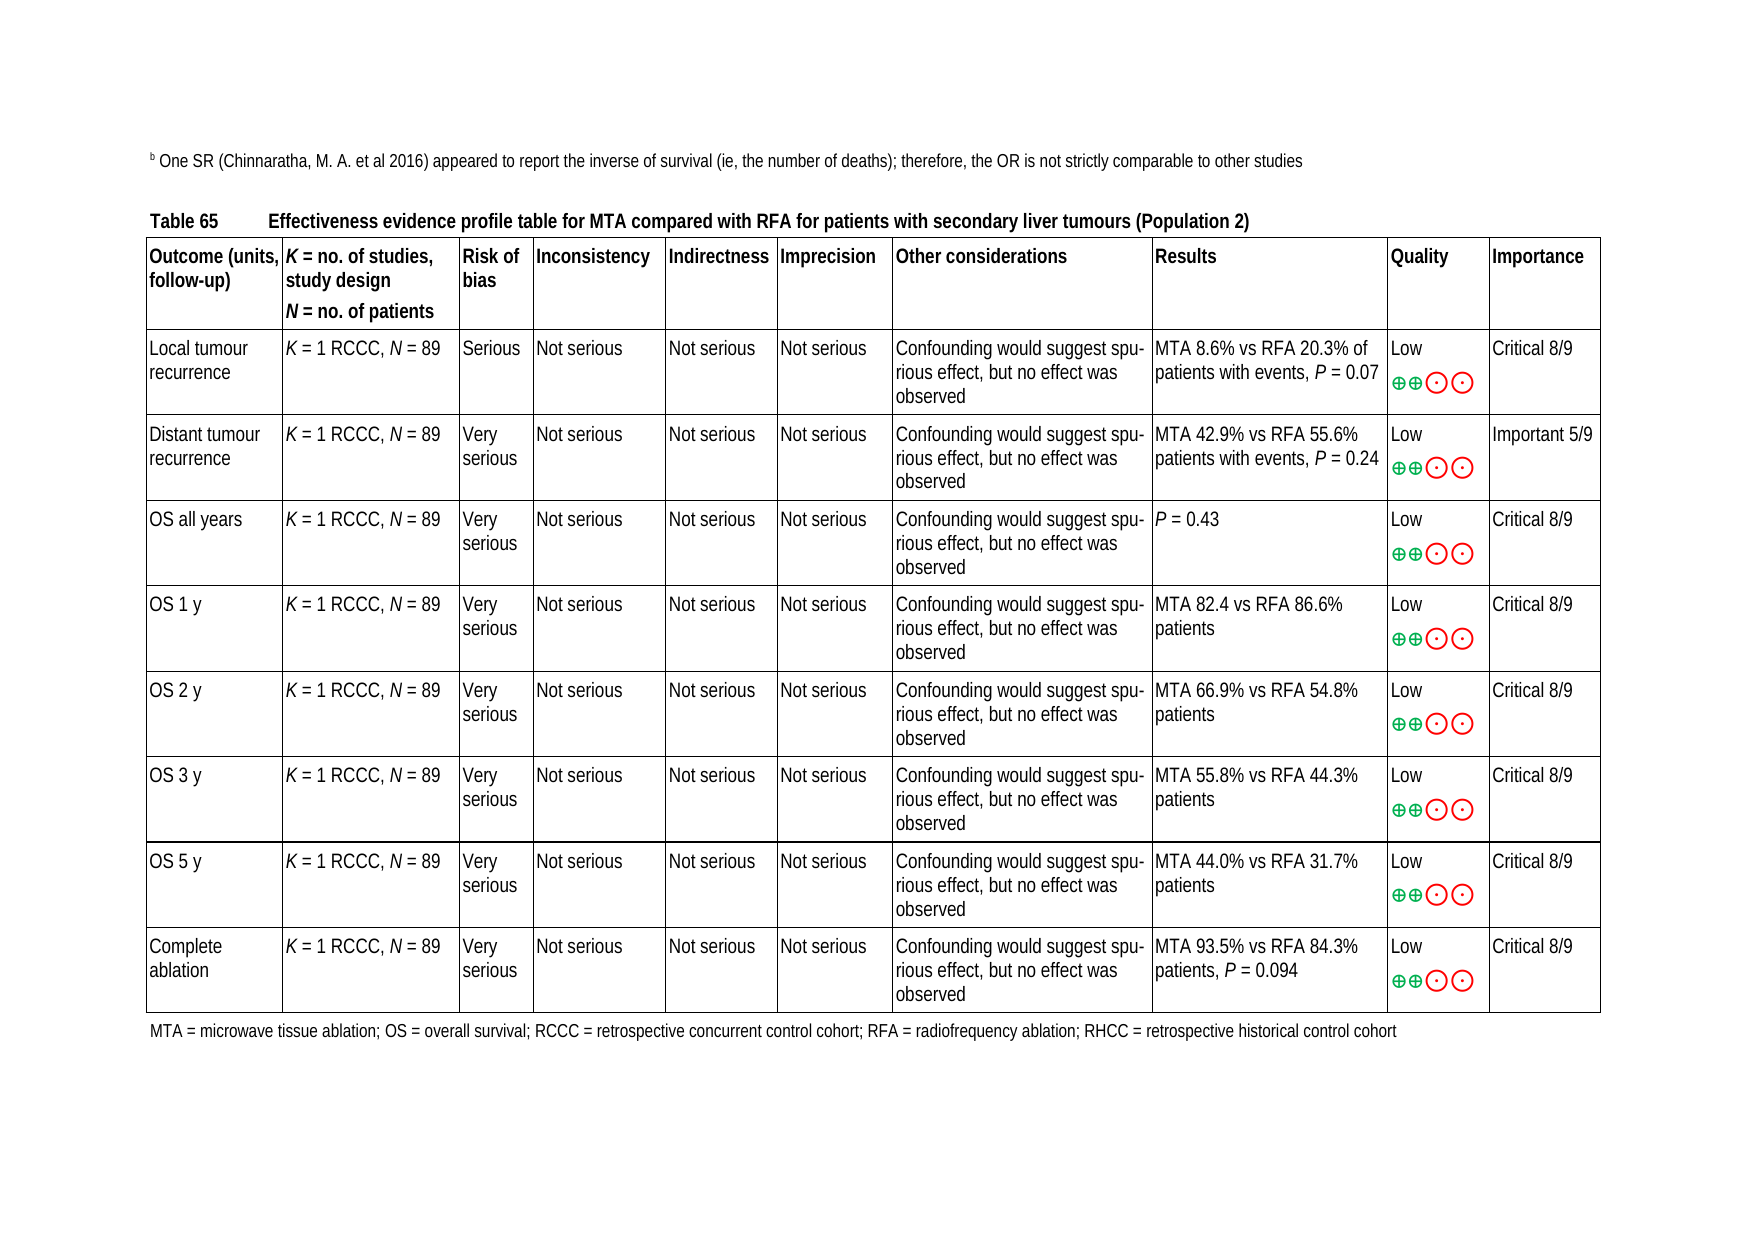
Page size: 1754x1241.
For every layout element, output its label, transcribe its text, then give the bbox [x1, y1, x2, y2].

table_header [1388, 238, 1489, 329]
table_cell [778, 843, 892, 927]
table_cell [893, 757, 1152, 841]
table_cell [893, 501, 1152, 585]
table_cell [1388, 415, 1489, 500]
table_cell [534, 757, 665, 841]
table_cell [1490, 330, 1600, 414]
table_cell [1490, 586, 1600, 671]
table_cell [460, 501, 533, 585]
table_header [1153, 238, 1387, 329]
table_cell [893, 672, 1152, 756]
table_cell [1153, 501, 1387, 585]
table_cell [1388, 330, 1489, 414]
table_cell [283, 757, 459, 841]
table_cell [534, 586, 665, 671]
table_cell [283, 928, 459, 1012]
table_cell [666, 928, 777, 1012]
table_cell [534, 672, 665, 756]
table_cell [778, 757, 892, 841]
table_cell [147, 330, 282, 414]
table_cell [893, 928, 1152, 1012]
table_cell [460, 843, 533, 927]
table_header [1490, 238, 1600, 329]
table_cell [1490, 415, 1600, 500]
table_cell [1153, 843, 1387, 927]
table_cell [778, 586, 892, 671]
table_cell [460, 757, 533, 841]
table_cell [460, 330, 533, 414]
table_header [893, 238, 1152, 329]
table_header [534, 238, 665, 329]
text MTA = microwave tissue ablation; OS = overall survival; RCCC = retrospective concurrent control cohort; RFA = radiofrequency ablation; RHCC = retrospective historical control cohort [150, 1019, 1604, 1041]
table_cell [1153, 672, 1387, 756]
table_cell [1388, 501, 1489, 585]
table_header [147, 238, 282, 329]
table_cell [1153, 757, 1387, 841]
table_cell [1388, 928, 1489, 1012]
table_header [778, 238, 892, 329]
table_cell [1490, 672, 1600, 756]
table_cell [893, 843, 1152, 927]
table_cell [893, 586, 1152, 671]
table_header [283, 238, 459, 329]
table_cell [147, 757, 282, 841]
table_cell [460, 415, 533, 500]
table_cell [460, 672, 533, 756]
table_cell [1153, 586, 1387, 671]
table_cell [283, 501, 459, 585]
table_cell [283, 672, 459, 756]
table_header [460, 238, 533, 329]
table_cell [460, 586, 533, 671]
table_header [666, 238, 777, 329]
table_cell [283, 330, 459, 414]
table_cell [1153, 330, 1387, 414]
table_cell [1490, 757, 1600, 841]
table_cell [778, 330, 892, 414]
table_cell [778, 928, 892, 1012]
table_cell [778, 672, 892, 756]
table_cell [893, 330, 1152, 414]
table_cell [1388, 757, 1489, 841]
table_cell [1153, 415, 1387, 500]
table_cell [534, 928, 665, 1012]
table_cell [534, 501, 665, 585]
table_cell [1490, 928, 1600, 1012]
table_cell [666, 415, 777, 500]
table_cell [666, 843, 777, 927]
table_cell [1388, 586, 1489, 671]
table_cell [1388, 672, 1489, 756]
text b One SR (Chinnaratha, M. A. et al 2016) appeared to report the inverse of survival (ie, the number of deaths); therefore, the OR is not strictly comparable to other studies [150, 150, 1604, 172]
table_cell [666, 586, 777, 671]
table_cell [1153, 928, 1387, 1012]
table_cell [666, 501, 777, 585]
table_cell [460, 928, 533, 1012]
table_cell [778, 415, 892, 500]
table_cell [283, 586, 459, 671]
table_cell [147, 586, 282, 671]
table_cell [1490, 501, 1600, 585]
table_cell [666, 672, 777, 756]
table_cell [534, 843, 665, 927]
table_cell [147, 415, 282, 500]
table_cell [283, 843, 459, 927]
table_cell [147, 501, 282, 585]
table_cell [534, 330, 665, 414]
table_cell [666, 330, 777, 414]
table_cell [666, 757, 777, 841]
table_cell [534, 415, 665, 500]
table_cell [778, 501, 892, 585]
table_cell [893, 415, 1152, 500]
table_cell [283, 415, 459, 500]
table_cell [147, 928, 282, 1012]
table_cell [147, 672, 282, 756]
subtitle Table 65 Effectiveness evidence profile table for MTA compared with RFA for patients with secondary liver tumours (Population 2) [150, 209, 1604, 233]
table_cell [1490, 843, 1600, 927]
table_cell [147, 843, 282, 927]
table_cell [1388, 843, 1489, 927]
